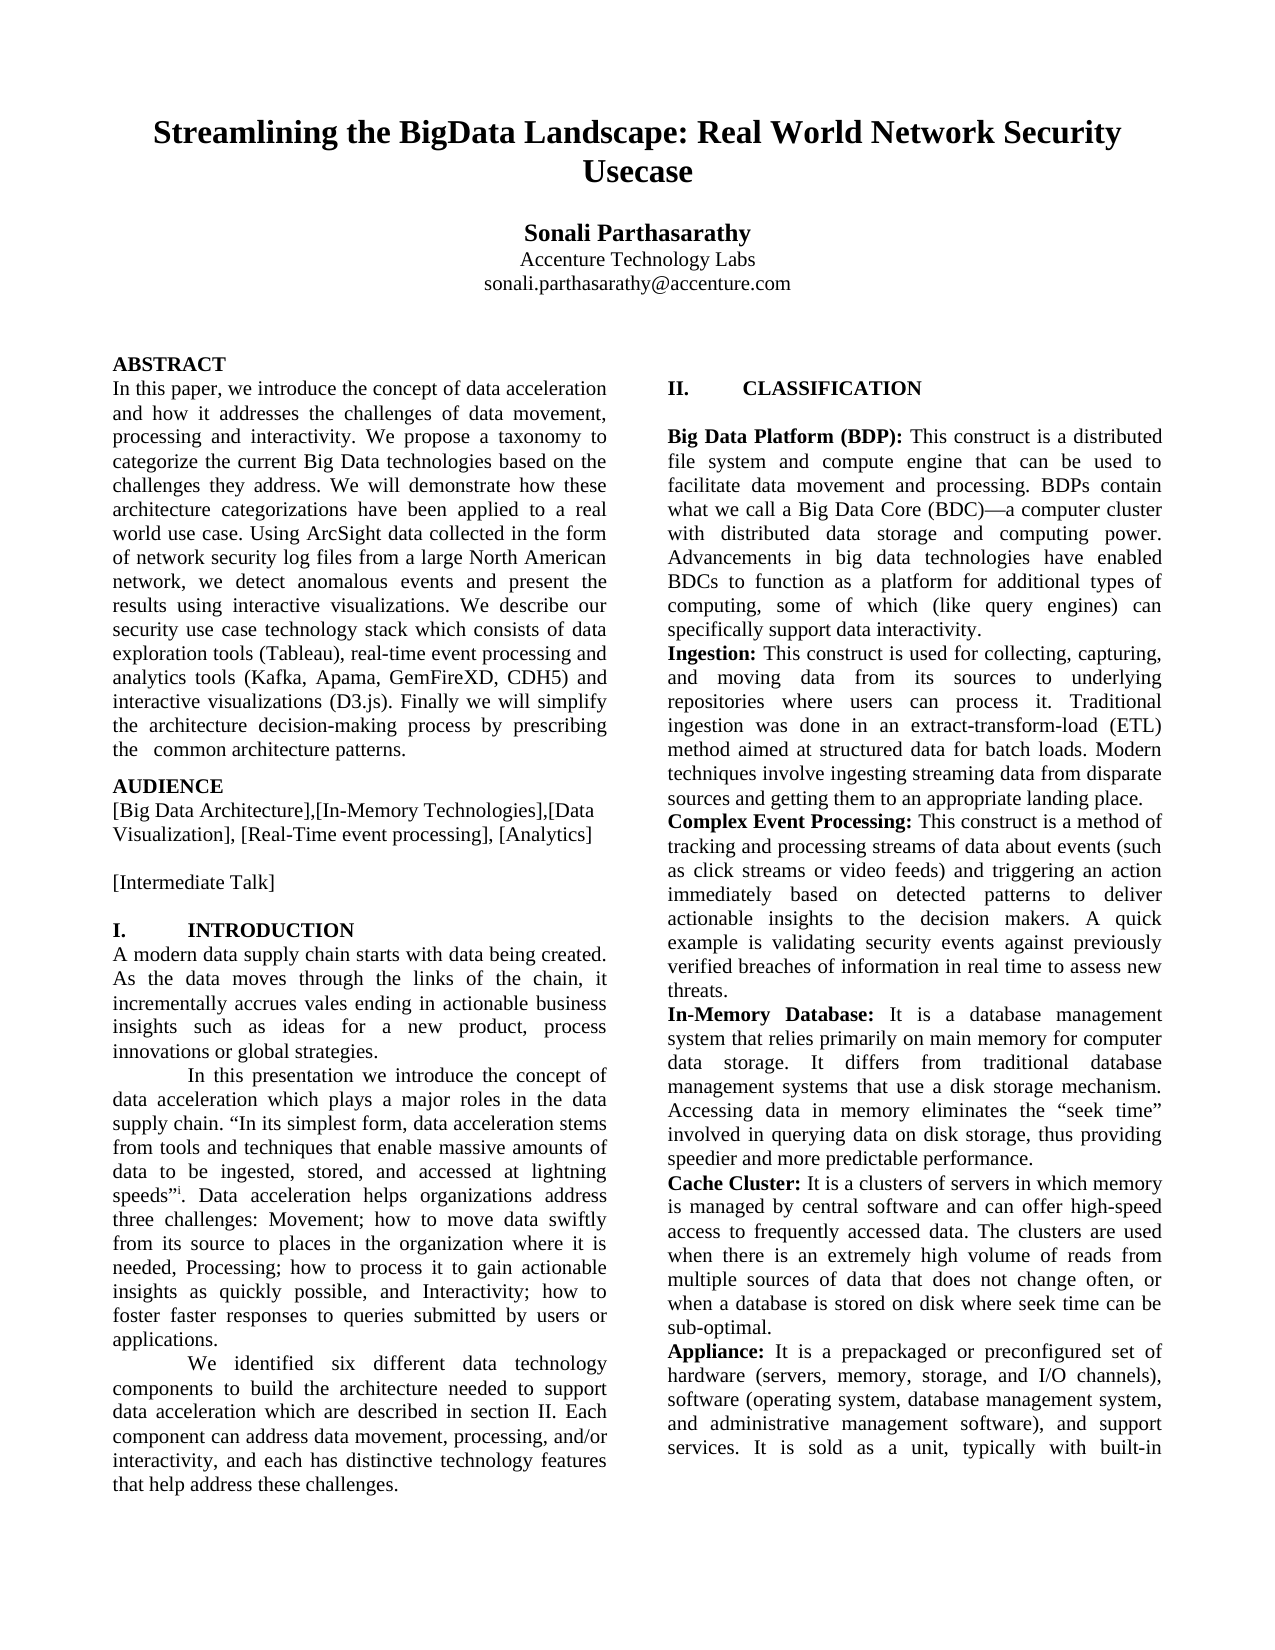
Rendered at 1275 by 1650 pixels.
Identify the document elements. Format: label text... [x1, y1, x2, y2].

title Streamlining the BigData Landscape: Real World Network Security Usecase [112, 112, 1162, 189]
subtitle AUDIENCE [112, 774, 607, 798]
text In-Memory Database: It is a database management system that relies primarily on main memory for computer data storage. It differs from traditional database management systems that use a disk storage mechanism. Accessing data in memory eliminates the “seek time” involved in querying data on disk storage, thus providing speedier and more predictable performance. [667, 1002, 1162, 1170]
list INTRODUCTION [112, 918, 607, 942]
text In this presentation we introduce the concept of data acceleration which plays a major roles in the data supply chain. “In its simplest form, data acceleration stems from tools and techniques that enable massive amounts of data to be ingested, stored, and accessed at lightning speeds”. Data acceleration helps organizations address three challenges: Movement; how to move data swiftly from its source to places in the organization where it is needed, Processing; how to process it to gain actionable insights as quickly possible, and Interactivity; how to foster faster responses to queries submitted by users or applications. [112, 1063, 607, 1351]
text Ingestion: This construct is used for collecting, capturing, and moving data from its sources to underlying repositories where users can process it. Traditional ingestion was done in an extract-transform-load (ETL) method aimed at structured data for batch loads. Modern techniques involve ingesting streaming data from disparate sources and getting them to an appropriate landing place. [667, 641, 1162, 809]
text Cache Cluster: It is a clusters of servers in which memory is managed by central software and can offer high-speed access to frequently accessed data. The clusters are used when there is an extremely high volume of reads from multiple sources of data that does not change often, or when a database is stored on disk where seek time can be sub-optimal. [667, 1170, 1162, 1339]
text Complex Event Processing: This construct is a method of tracking and processing streams of data about events (such as click streams or video feeds) and triggering an action immediately based on detected patterns to deliver actionable insights to the decision makers. A quick example is validating security events against previously verified breaches of information in real time to assess new threats. [667, 809, 1162, 1002]
text [Intermediate Talk] [112, 870, 607, 894]
text In this paper, we introduce the concept of data acceleration and how it addresses the challenges of data movement, processing and interactivity. We propose a taxonomy to categorize the current Big Data technologies based on the challenges they address. We will demonstrate how these architecture categorizations have been applied to a real world use case. Using ArcSight data collected in the form of network security log files from a large North American network, we detect anomalous events and present the results using interactive visualizations. We describe our security use case technology stack which consists of data exploration tools (Tableau), real-time event processing and analytics tools (Kafka, Apama, GemFireXD, CDH5) and interactive visualizations (D3.js). Finally we will simplify the architecture decision-making process by prescribing the common architecture patterns. [112, 376, 607, 761]
text We identified six different data technology components to build the architecture needed to support data acceleration which are described in section II. Each component can address data movement, processing, and/or interactivity, and each has distinctive technology features that help address these challenges. [112, 1351, 607, 1496]
text A modern data supply chain starts with data being created. As the data moves through the links of the chain, it incrementally accrues vales ending in actionable business insights such as ideas for a new product, process innovations or global strategies. [112, 942, 607, 1063]
table_header Sonali Parthasarathy Accenture Technology Labs sonali.parthasarathy@accenture.com [471, 218, 803, 295]
text Big Data Platform (BDP): This construct is a distributed file system and compute engine that can be used to facilitate data movement and processing. BDPs contain what we call a Big Data Core (BDC)—a computer cluster with distributed data storage and computing power. Advancements in big data technologies have enabled BDCs to function as a platform for additional types of computing, some of which (like query engines) can specifically support data interactivity. [667, 424, 1162, 641]
subtitle ABSTRACT [112, 352, 607, 376]
text [Big Data Architecture],[In-Memory Technologies],[Data Visualization], [Real-Time event processing], [Analytics] [112, 798, 607, 846]
list CLASSIFICATION [667, 376, 1162, 400]
